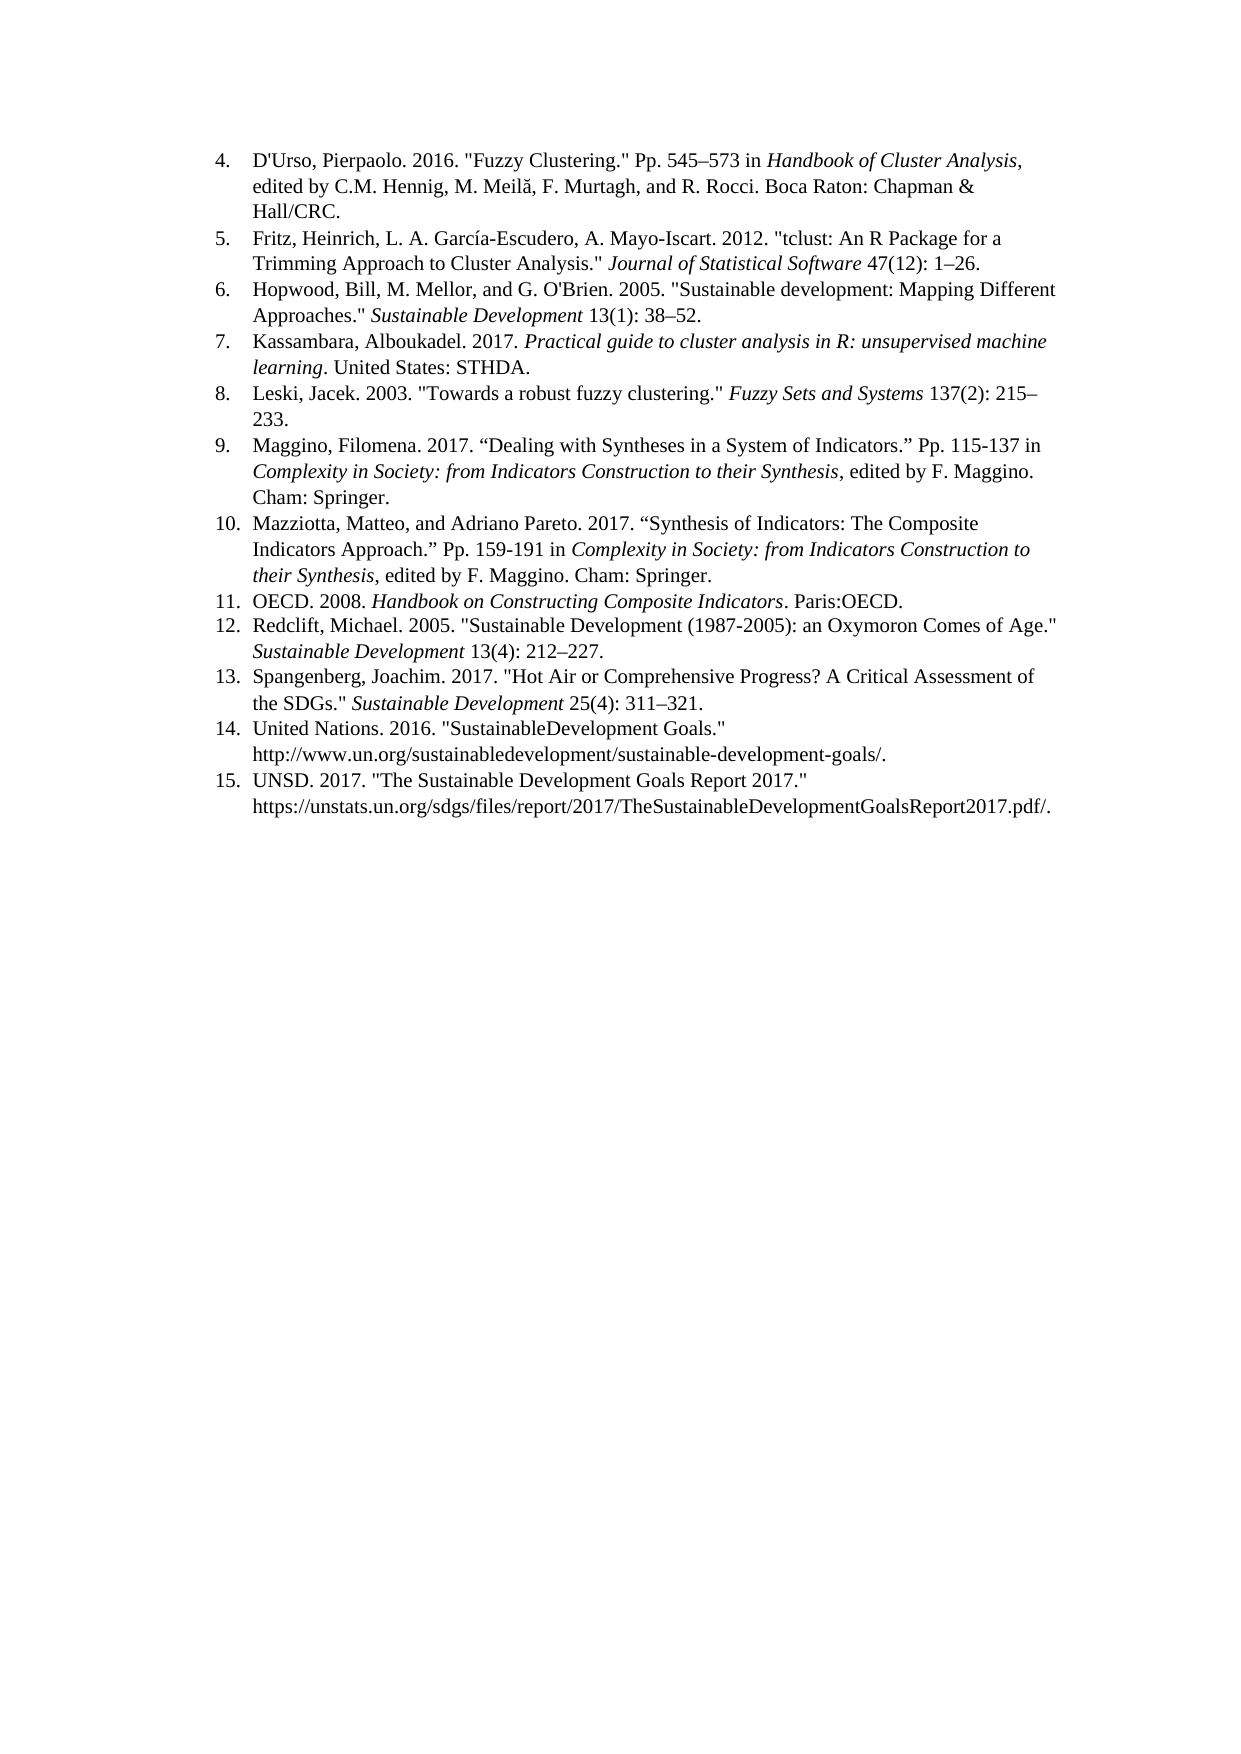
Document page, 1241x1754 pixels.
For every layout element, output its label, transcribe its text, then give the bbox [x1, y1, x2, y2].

list UNSD. 2017. "The Sustainable Development Goals Report 2017." https://unstats.un.org/sdgs/files/report/2017/TheSustainableDevelopmentGoalsReport2017.pdf/. [215, 768, 1063, 818]
list United Nations. 2016. "SustainableDevelopment Goals." http://www.un.org/sustainabledevelopment/sustainable-development-goals/. [215, 716, 1063, 766]
list D'Urso, Pierpaolo. 2016. "Fuzzy Clustering." Pp. 545–573 in Handbook of Cluster Analysis, edited by C.M. Hennig, M. Meilă, F. Murtagh, and R. Rocci. Boca Raton: Chapman & Hall/CRC. [215, 148, 1063, 223]
list OECD. 2008. Handbook on Constructing Composite Indicators. Paris:OECD. [215, 588, 1063, 613]
list Mazziotta, Matteo, and Adriano Pareto. 2017. “Synthesis of Indicators: The Composite Indicators Approach.” Pp. 159-191 in Complexity in Society: from Indicators Construction to their Synthesis, edited by F. Maggino. Cham: Springer. [215, 511, 1063, 587]
list Fritz, Heinrich, L. A. García-Escudero, A. Mayo-Iscart. 2012. "tclust: An R Package for a Trimming Approach to Cluster Analysis." Journal of Statistical Software 47(12): 1–26. [215, 225, 1063, 275]
list Hopwood, Bill, M. Mellor, and G. O'Brien. 2005. "Sustainable development: Mapping Different Approaches." Sustainable Development 13(1): 38–52. [215, 277, 1063, 327]
list Redclift, Michael. 2005. "Sustainable Development (1987-2005): an Oxymoron Comes of Age." Sustainable Development 13(4): 212–227. [215, 613, 1063, 663]
list Leski, Jacek. 2003. "Towards a robust fuzzy clustering." Fuzzy Sets and Systems 137(2): 215–233. [215, 381, 1063, 431]
list Kassambara, Alboukadel. 2017. Practical guide to cluster analysis in R: unsupervised machine learning. United States: STHDA. [215, 329, 1063, 379]
list Maggino, Filomena. 2017. “Dealing with Syntheses in a System of Indicators.” Pp. 115-137 in Complexity in Society: from Indicators Construction to their Synthesis, edited by F. Maggino. Cham: Springer. [215, 433, 1063, 509]
list Spangenberg, Joachim. 2017. "Hot Air or Comprehensive Progress? A Critical Assessment of the SDGs." Sustainable Development 25(4): 311–321. [215, 664, 1063, 714]
